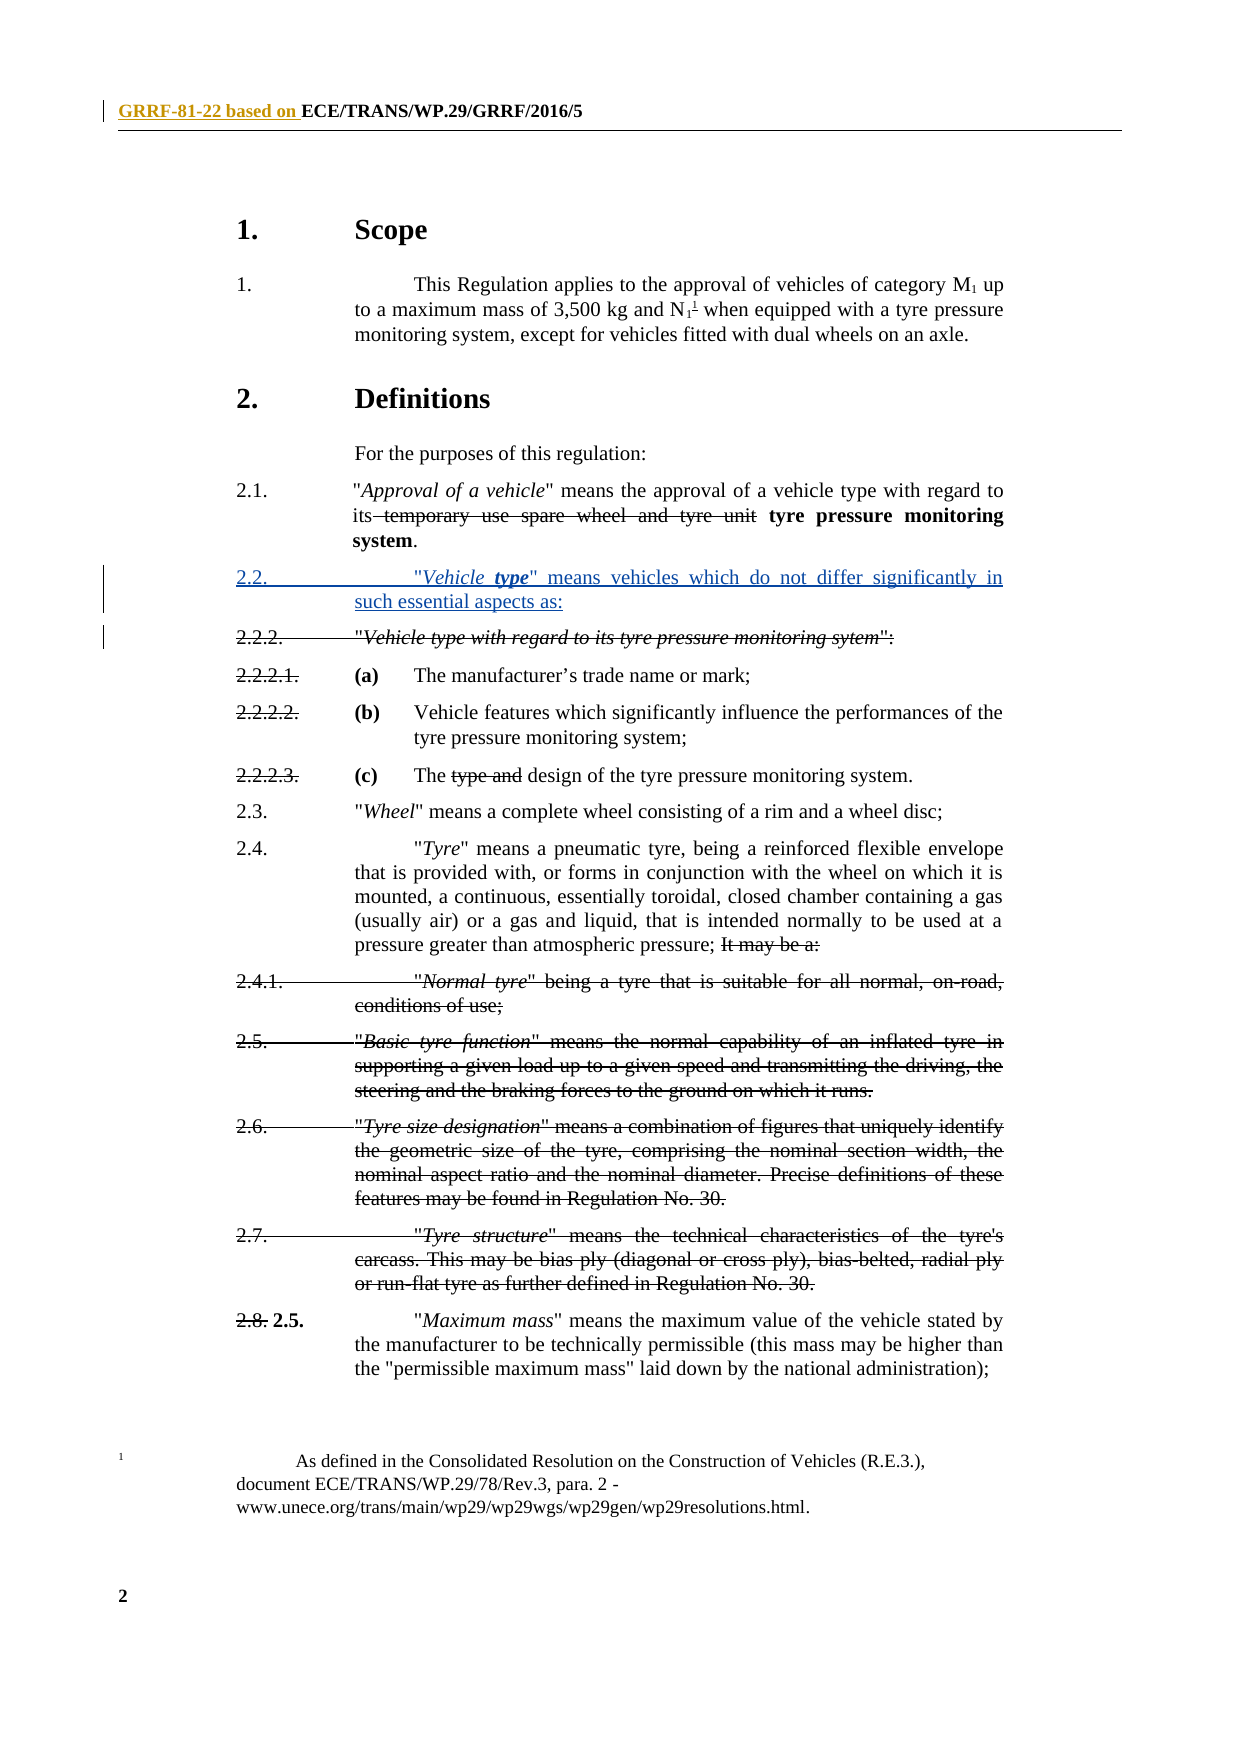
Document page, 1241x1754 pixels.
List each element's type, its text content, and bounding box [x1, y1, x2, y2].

text 2.1. "Approval of a vehicle" means the approval of a vehicle type with regard to its temporary use spare wheel and tyre unit tyre pressure monitoring system. [236, 477, 1004, 552]
text 2.5. "Basic tyre function" means the normal capability of an inflated tyre in supporting a given load up to a given speed and transmitting the driving, the steering and the braking forces to the ground on which it runs. [236, 1043, 1004, 1102]
text 1. Scope [118, 215, 1004, 246]
text 2.2.2.1. (a) The manufacturer’s trade name or mark; [236, 662, 1004, 687]
text 2.4. "Tyre" means a pneumatic tyre, being a reinforced flexible envelope that is provided with, or forms in conjunction with the wheel on which it is mounted, a continuous, essentially toroidal, closed chamber containing a gas (usually air) or a gas and liquid, that is intended normally to be used at a pressure greater than atmospheric pressure; It may be a: [236, 836, 1004, 956]
text 2.2.2. "Vehicle type with regard to its tyre pressure monitoring sytem": [236, 625, 1004, 649]
text 1. This Regulation applies to the approval of vehicles of category M1 up to a maximum mass of 3,500 kg and N1 when equipped with a tyre pressure monitoring system, except for vehicles fitted with dual wheels on an axle. [236, 271, 1004, 346]
text 2.6. "Tyre size designation" means a combination of figures that uniquely identify the geometric size of the tyre, comprising the nominal section width, the nominal aspect ratio and the nominal diameter. Precise definitions of these features may be found in Regulation No. 30. [236, 1128, 1004, 1210]
text 2.8. 2.5. "Maximum mass" means the maximum value of the vehicle stated by the manufacturer to be technically permissible (this mass may be higher than the "permissible maximum mass" laid down by the national administration); [236, 1307, 1004, 1380]
text 2.7. "Tyre structure" means the technical characteristics of the tyre's carcass. This may be bias ply (diagonal or cross ply), bias-belted, radial ply or run-flat tyre as further defined in Regulation No. 30. [236, 1237, 1004, 1295]
text 2. Definitions [118, 383, 1004, 415]
text 2.4.1. "Normal tyre" being a tyre that is suitable for all normal, on-road, conditions of use; [236, 969, 1004, 982]
text For the purposes of this regulation: [236, 440, 1004, 465]
text 2.3. "Wheel" means a complete wheel consisting of a rim and a wheel disc; [236, 799, 1004, 823]
text 2.2.2.3. (c) The type and design of the tyre pressure monitoring system. [236, 762, 1004, 787]
text 2.4.1. "Normal tyre" being a tyre that is suitable for all normal, on-road, conditions of use; [236, 983, 1004, 1017]
text 2.2.2.2. (b) Vehicle features which significantly influence the performances of the tyre pressure monitoring system; [236, 699, 1004, 749]
